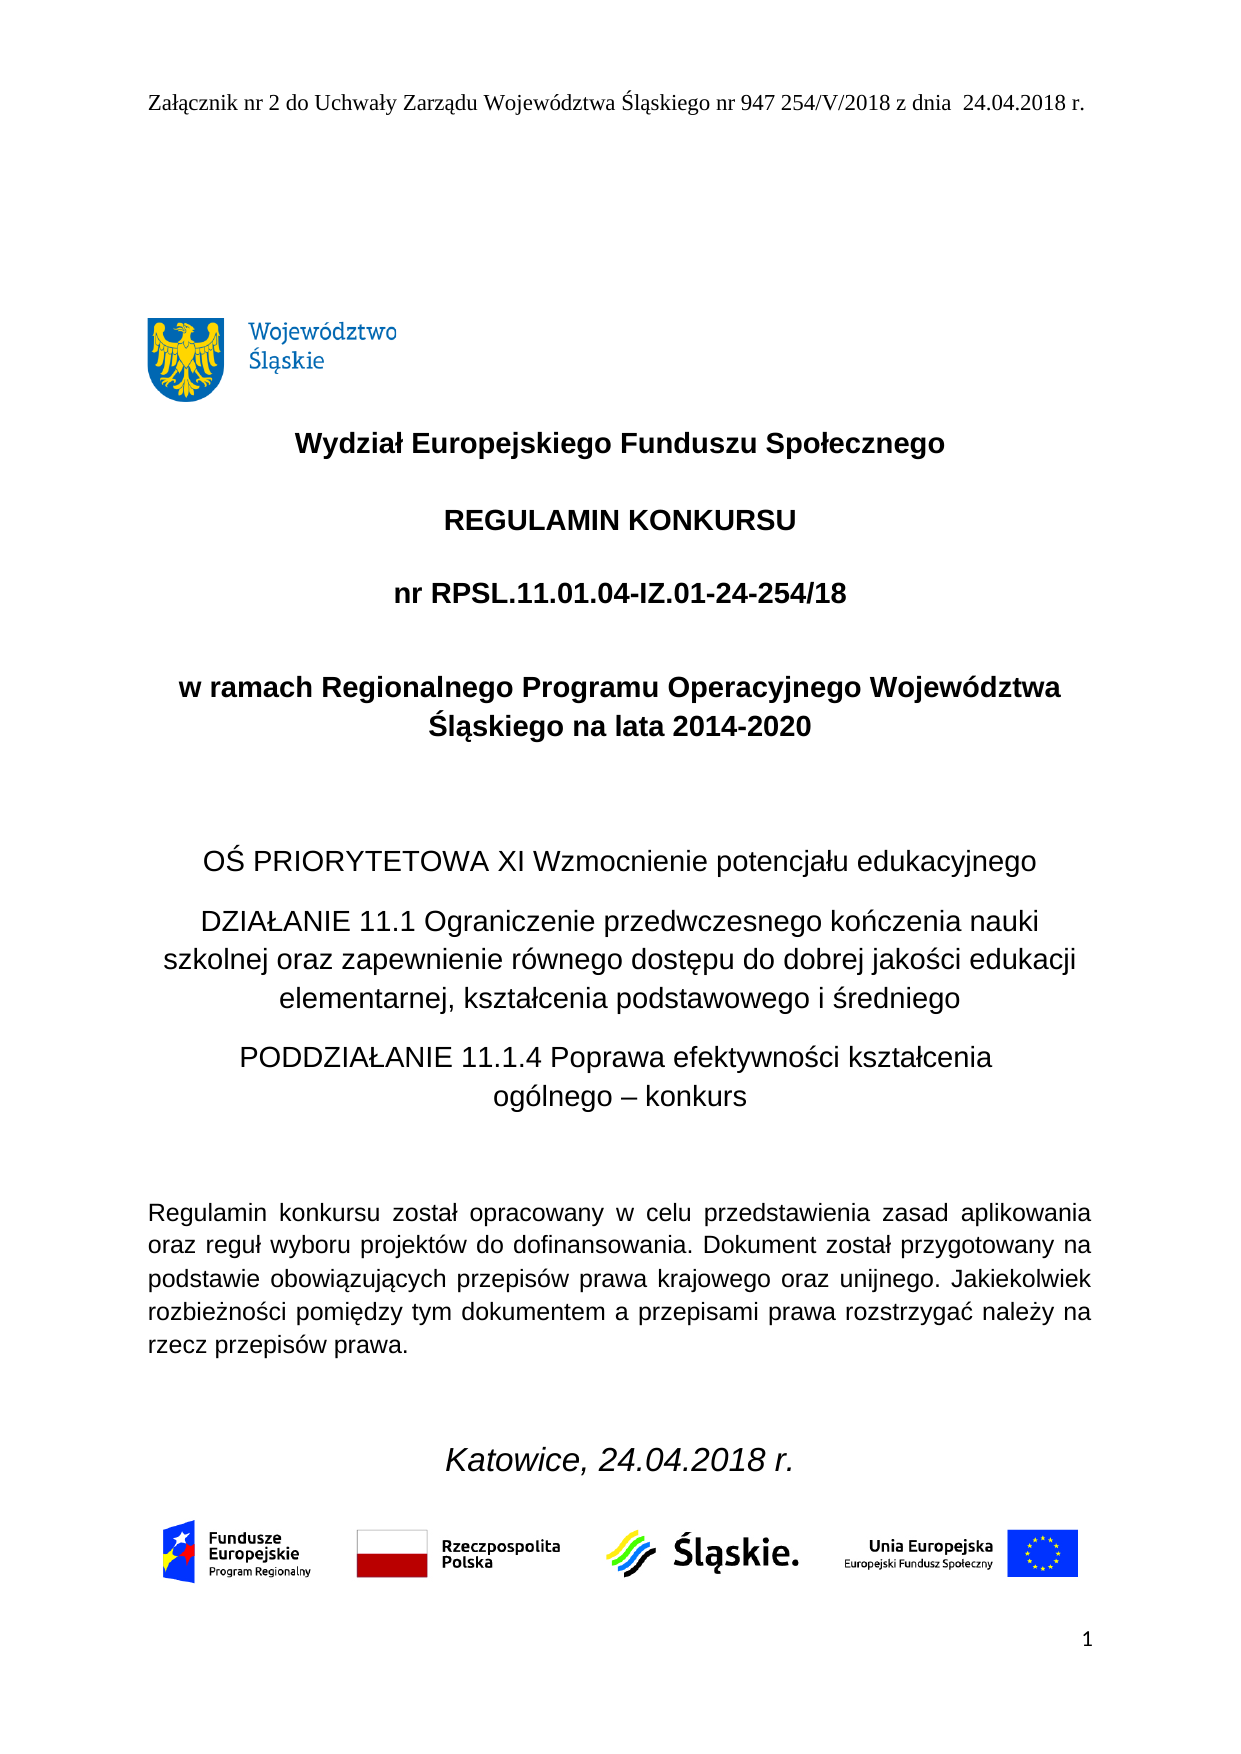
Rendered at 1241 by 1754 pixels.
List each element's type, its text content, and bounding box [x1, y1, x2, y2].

text Regulamin konkursu został opracowany w celu przedstawienia zasad aplikowania oraz reguł wyboru projektów do dofinansowania. Dokument został przygotowany na podstawie obowiązujących przepisów prawa krajowego oraz unijnego. Jakiekolwiek rozbieżności pomiędzy tym dokumentem a przepisami prawa rozstrzygać należy na rzecz przepisów prawa. [148, 1197, 1093, 1358]
text nr RPSL.11.01.04-IZ.01-24-254/18 [148, 577, 1093, 610]
picture [147, 318, 397, 402]
text OŚ PRIORYTETOWA XI Wzmocnienie potencjału edukacyjnego [148, 844, 1093, 878]
text Załącznik nr 2 do Uchwały Zarządu Województwa Śląskiego nr 947 254/V/2018 z dnia 24.04.2018 r. [148, 89, 1093, 115]
text PODDZIAŁANIE 11.1.4 Poprawa efektywności kształcenia ogólnego – konkurs [148, 1040, 1093, 1112]
text DZIAŁANIE 11.1 Ograniczenie przedwczesnego kończenia nauki szkolnej oraz zapewnienie równego dostępu do dobrej jakości edukacji elementarnej, kształcenia podstawowego i średniego [148, 904, 1093, 1014]
text w ramach Regionalnego Programu Operacyjnego Województwa Śląskiego na lata 2014-2020 [148, 671, 1093, 743]
text REGULAMIN KONKURSU [148, 503, 1093, 537]
text Katowice, 24.04.2018 r. [148, 1440, 1093, 1478]
picture [147, 1505, 1093, 1598]
text Wydział Europejskiego Funduszu Społecznego [148, 426, 1093, 460]
